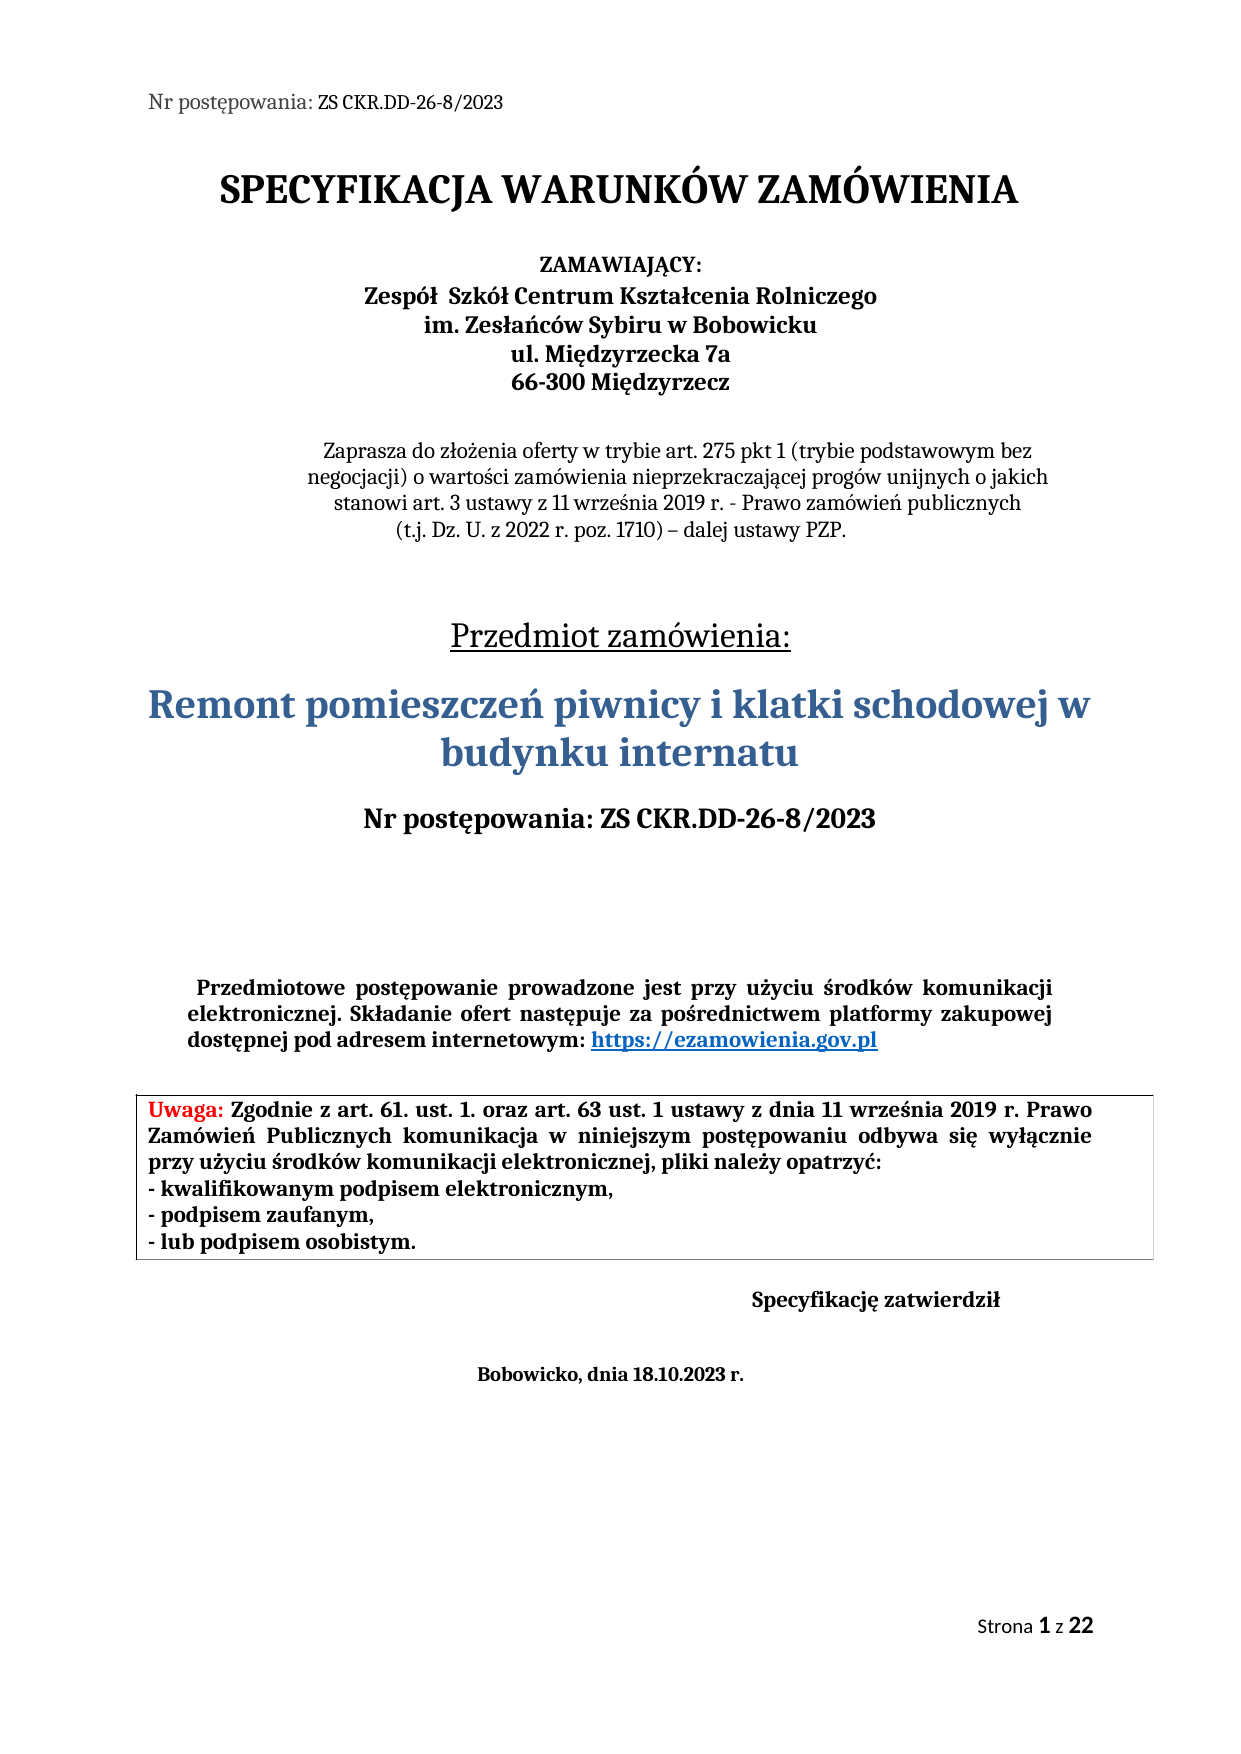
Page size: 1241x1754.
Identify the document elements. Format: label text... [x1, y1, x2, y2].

text Uwaga: Zgodnie z art. 61. ust. 1. oraz art. 63 ust. 1 ustawy z dnia 11 września 2019 r. Prawo Zamówień Publicznych komunikacja w niniejszym postępowaniu odbywa się wyłącznie przy użyciu środków komunikacji elektronicznej, pliki należy opatrzyć: [148, 1097, 1093, 1175]
text Bobowicko, dnia 18.10.2023 r. [477, 1354, 1093, 1384]
text 66-300 Międzyrzecz [148, 368, 1093, 397]
text ZAMAWIAJĄCY: [148, 252, 1093, 278]
list kwalifikowanym podpisem elektronicznym, [148, 1176, 1093, 1202]
text im. Zesłańców Sybiru w Bobowicku [148, 311, 1093, 339]
text (t.j. Dz. U. z 2022 r. poz. 1710) – dalej ustawy PZP. [148, 517, 1093, 543]
text Przedmiot zamówienia: [148, 615, 1093, 656]
text Specyfikację zatwierdził [752, 1287, 1093, 1313]
list lub podpisem osobistym. [148, 1228, 1093, 1255]
text Remont pomieszczeń piwnicy i klatki schodowej w budynku internatu [148, 681, 1091, 777]
text ul. Międzyrzecka 7a [148, 339, 1093, 368]
text Nr postępowania: ZS CKR.DD-26-8/2023 [148, 802, 1091, 836]
list podpisem zaufanym, [148, 1202, 1093, 1228]
picture [135, 1094, 1154, 1260]
text Przedmiotowe postępowanie prowadzone jest przy użyciu środków komunikacji elektronicznej. Składanie ofert następuje za pośrednictwem platformy zakupowej dostępnej pod adresem internetowym: https://ezamowienia.gov.pl [187, 975, 1054, 1053]
text SPECYFIKACJA WARUNKÓW ZAMÓWIENIA [148, 166, 1091, 214]
text Zaprasza do złożenia oferty w trybie art. 275 pkt 1 (trybie podstawowym bez negocjacji) o wartości zamówienia nieprzekraczającej progów unijnych o jakich stanowi art. 3 ustawy z 11 września 2019 r. - Prawo zamówień publicznych [296, 438, 1060, 516]
text Zespół Szkół Centrum Kształcenia Rolniczego [148, 282, 1093, 311]
